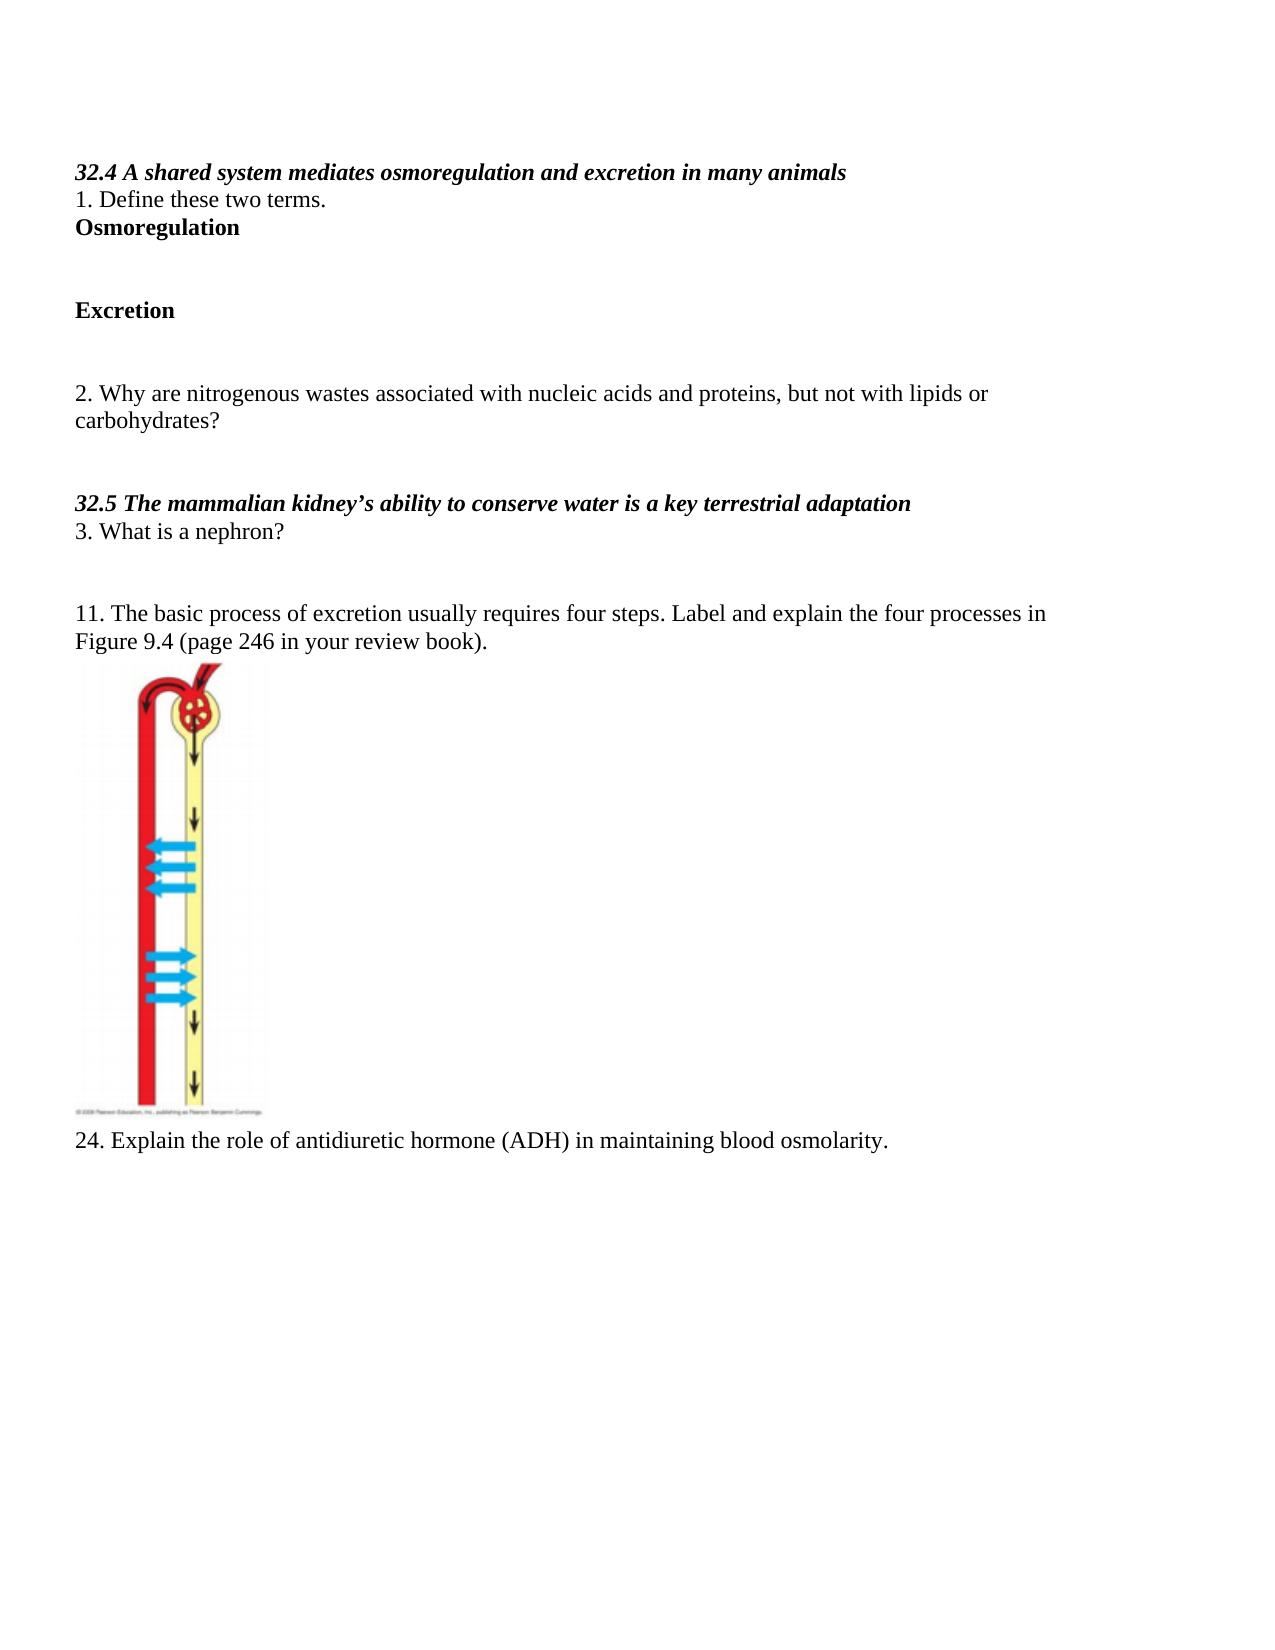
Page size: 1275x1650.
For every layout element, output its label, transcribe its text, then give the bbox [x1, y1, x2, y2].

text 11. The basic process of excretion usually requires four steps. Label and explain the four processes in [75, 599, 1200, 627]
text 3. What is a nephron? [75, 517, 1200, 544]
text 1. Define these two terms. [75, 185, 1200, 213]
text 32.4 A shared system mediates osmoregulation and excretion in many animals [75, 158, 1200, 185]
picture [75, 654, 268, 1127]
text 24. Explain the role of antidiuretic hormone (ADH) in maintaining blood osmolarity. [75, 1127, 1200, 1154]
text 2. Why are nitrogenous wastes associated with nucleic acids and proteins, but not with lipids or [75, 379, 1200, 406]
text carbohydrates? [75, 406, 1200, 434]
text Osmoregulation [75, 213, 1200, 241]
text Figure 9.4 (page 246 in your review book). [75, 627, 1200, 655]
text 32.5 The mammalian kidney’s ability to conserve water is a key terrestrial adaptation [75, 489, 1200, 517]
text Excretion [75, 296, 1200, 323]
